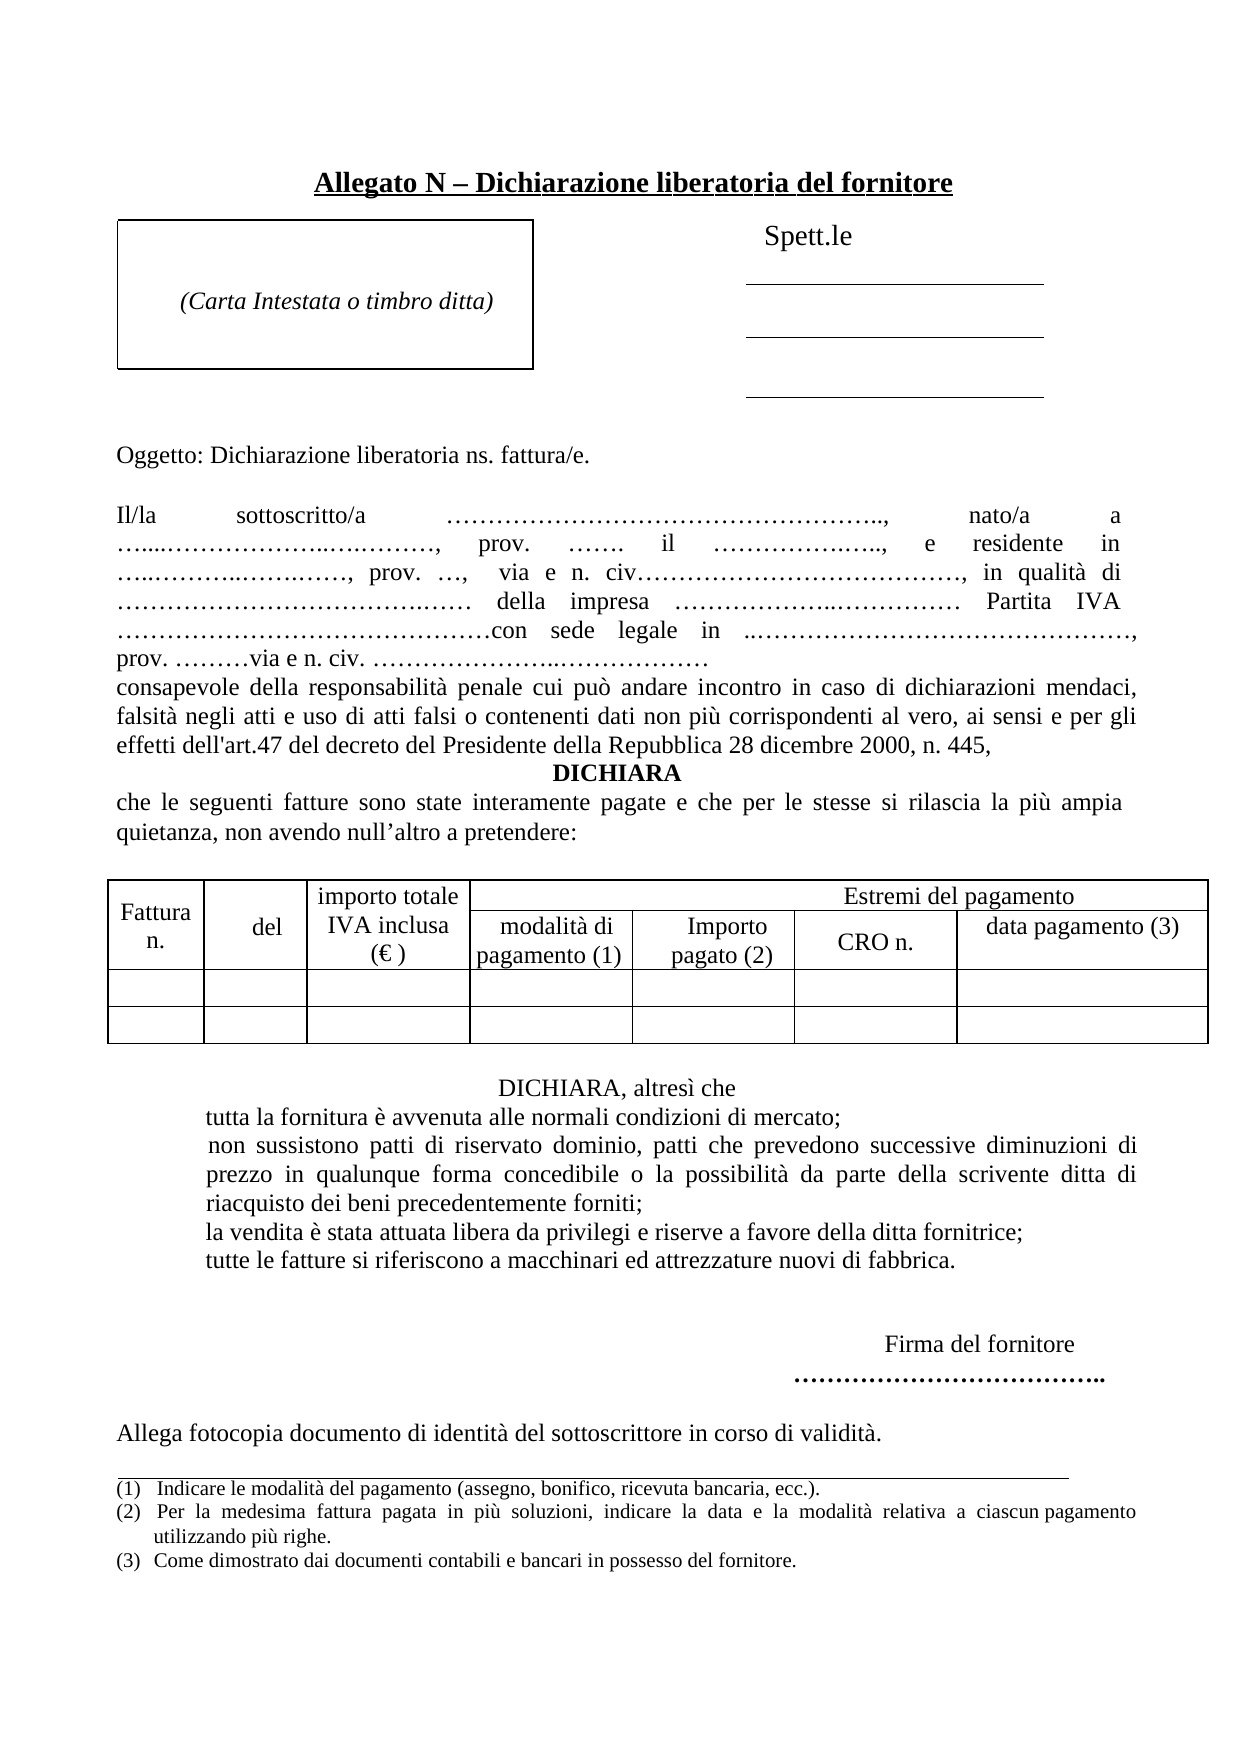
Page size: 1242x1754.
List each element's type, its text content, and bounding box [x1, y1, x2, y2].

table_cell [958, 970, 1207, 1006]
table_cell [633, 970, 794, 1006]
text Allega fotocopia documento di identità del sottoscrittore in corso di validità. [116, 1417, 1138, 1447]
text Oggetto: Dichiarazione liberatoria ns. fattura/e. [116, 440, 1138, 468]
text ……………………………….. [761, 1358, 1138, 1388]
text Il/la sottoscritto/a …………………………………………….., nato/a a [116, 500, 1138, 528]
text …....………………..….………, prov. ……. il …………….….., e residente in [116, 528, 1138, 557]
table_header Estremi del pagamento [471, 881, 1207, 909]
table_cell [471, 1007, 632, 1043]
table_cell [958, 1007, 1207, 1043]
text (2) Per la medesima fattura pagata in più soluzioni, indicare la data e la modalità relativa a ciascun pagamento utilizzando più righe. [116, 1499, 1138, 1548]
text (3) Come dimostrato dai documenti contabili e bancari in possesso del fornitore. [116, 1548, 1138, 1572]
table_header importo totale IVA inclusa (€ ) [308, 881, 469, 968]
text Spett.le [96, 218, 1138, 251]
text Firma del fornitore [822, 1329, 1138, 1358]
table_cell CRO n. [795, 911, 956, 968]
text (Carta Intestata o timbro ditta) [180, 285, 1138, 315]
text ……………………………….…… della impresa ………………..…………… Partita IVA [116, 586, 1138, 615]
text DICHIARA, altresì che [96, 1073, 1138, 1102]
table_cell [109, 970, 203, 1006]
text DICHIARA [96, 758, 1138, 787]
text  la vendita è stata attuata libera da privilegi e riserve a favore della ditta fornitrice; [168, 1217, 1138, 1245]
text Allegato N – Dichiarazione liberatoria del fornitore [313, 164, 1138, 199]
table_cell [308, 970, 469, 1006]
table_cell data pagamento (3) [958, 911, 1207, 968]
table_cell [795, 1007, 956, 1043]
text consapevole della responsabilità penale cui può andare incontro in caso di dichiarazioni mendaci, falsità negli atti e uso di atti falsi o contenenti dati non più corrispondenti al vero, ai sensi e per gli effetti dell'art.47 del decreto del Presidente della Repubblica 28 dicembre 2000, n. 445, [116, 672, 1138, 758]
text ………………………………………con sede legale in ..………………………………………, prov. ………via e n. civ. …………………..……………… [116, 615, 1138, 672]
text  tutte le fatture si riferiscono a macchinari ed attrezzature nuovi di fabbrica. [168, 1245, 1138, 1274]
text quietanza, non avendo null’altro a pretendere: [116, 816, 1138, 846]
table_cell [308, 1007, 469, 1043]
table_cell [109, 1007, 203, 1043]
table_cell [471, 970, 632, 1006]
text …..………..…….……, prov. …, via e n. civ…………………………………, in qualità di [116, 557, 1138, 586]
text (1) Indicare le modalità del pagamento (assegno, bonifico, ricevuta bancaria, ecc.). [116, 1475, 1138, 1499]
table_cell [205, 970, 306, 1006]
table_cell [205, 1007, 306, 1043]
text che le seguenti fatture sono state interamente pagate e che per le stesse si rilascia la più ampia [116, 787, 1138, 816]
table_cell Importo pagato (2) [633, 911, 794, 968]
table_cell [633, 1007, 794, 1043]
table_header Fattura n. [109, 881, 203, 968]
text  tutta la fornitura è avvenuta alle normali condizioni di mercato; [168, 1102, 1138, 1130]
table_cell modalità di pagamento (1) [471, 911, 632, 968]
text  non sussistono patti di riservato dominio, patti che prevedono successive diminuzioni di prezzo in qualunque forma concedibile o la possibilità da parte della scrivente ditta di riacquisto dei beni precedentemente forniti; [168, 1130, 1138, 1217]
table_cell [795, 970, 956, 1006]
table_header del [205, 881, 306, 968]
